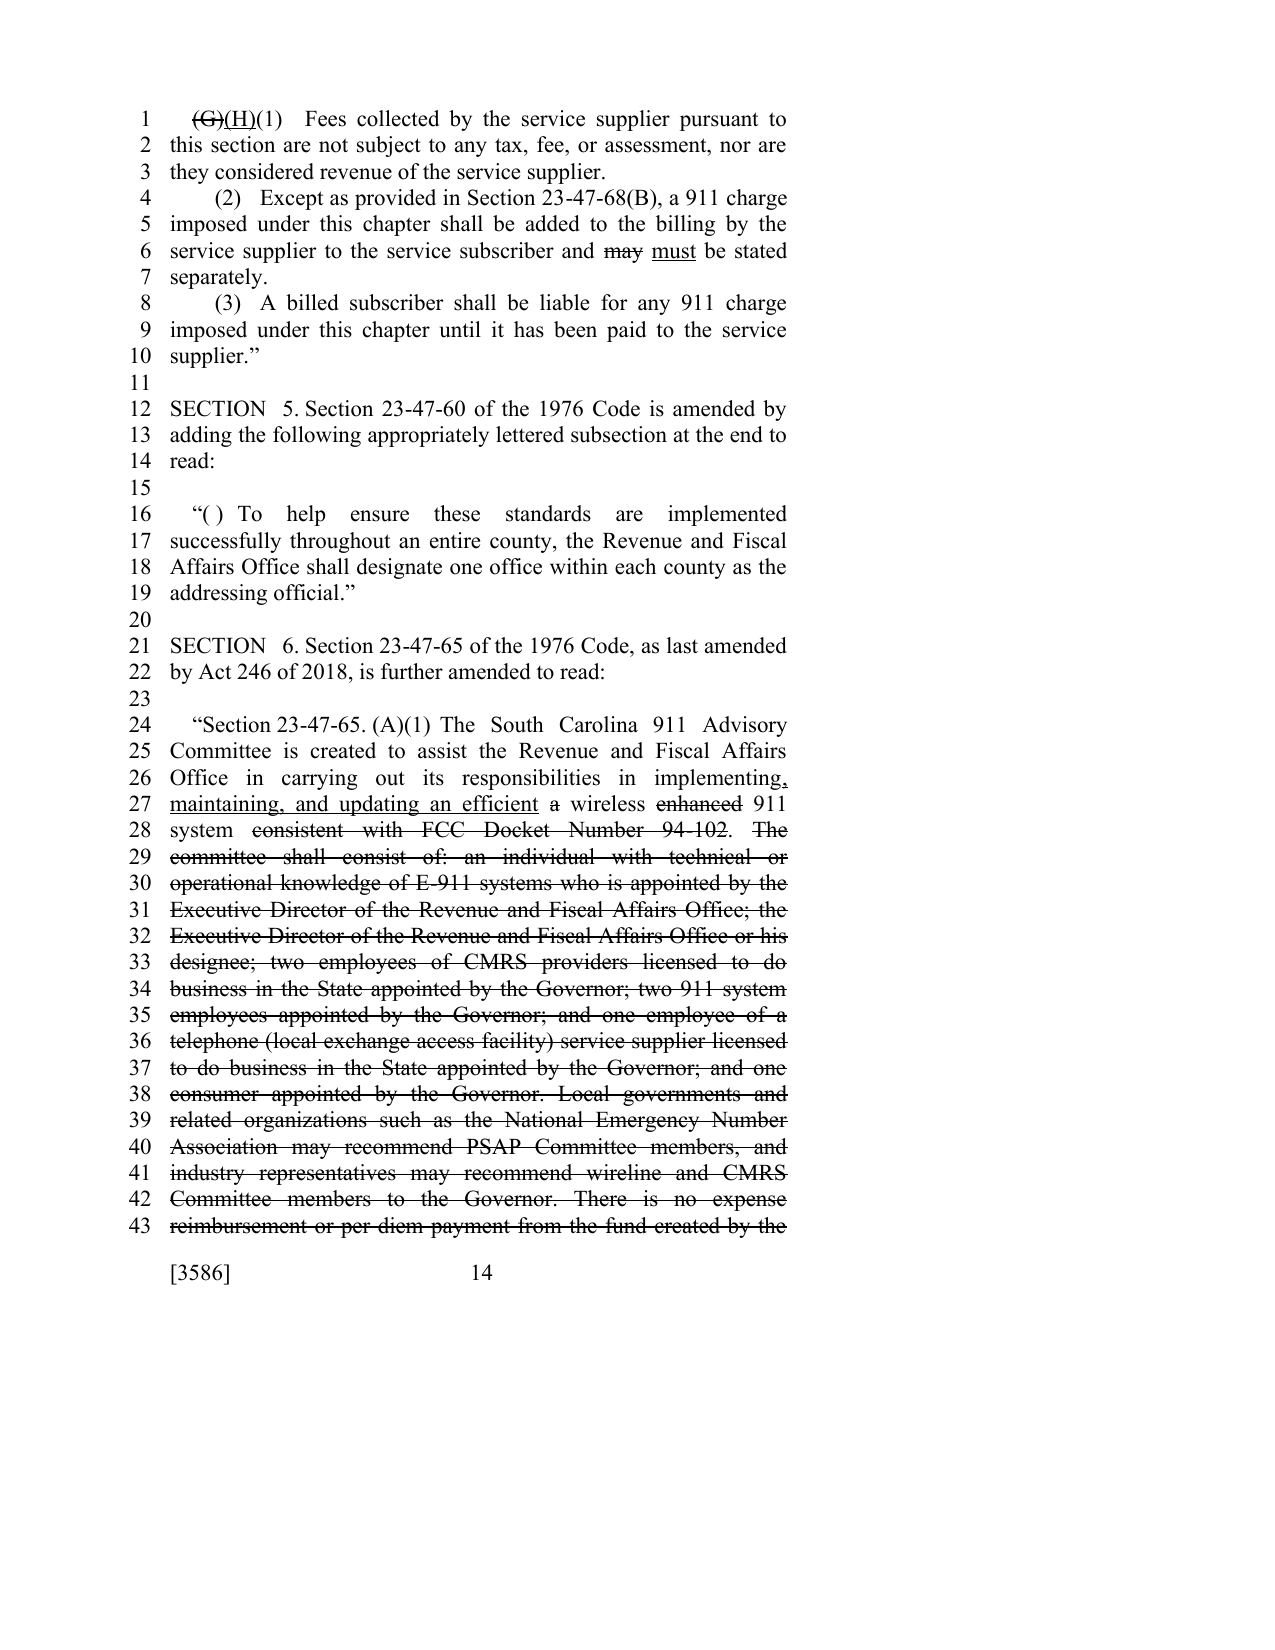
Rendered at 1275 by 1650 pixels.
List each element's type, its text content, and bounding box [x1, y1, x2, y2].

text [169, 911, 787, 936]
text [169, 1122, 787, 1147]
text (2) Except as provided in Section 23-47-68(B), a 911 charge imposed under this chapter shall be added to the billing by the service supplier to the service subscriber and may must be stated separately. [169, 184, 787, 289]
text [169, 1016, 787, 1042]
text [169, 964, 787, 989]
text SECTION 5. Section 23-47-60 of the 1976 Code is amended by adding the following appropriately lettered subsection at the end to read: [169, 395, 787, 474]
text “( ) To help ensure these standards are implemented successfully throughout an entire county, the Revenue and Fiscal Affairs Office shall designate one office within each county as the addressing official.” [169, 500, 787, 606]
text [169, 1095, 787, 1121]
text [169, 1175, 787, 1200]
text SECTION 6. Section 23-47-65 of the 1976 Code, as last amended by Act 246 of 2018, is further amended to read: [169, 632, 787, 685]
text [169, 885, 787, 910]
text (3) A billed subscriber shall be liable for any 911 charge imposed under this chapter until it has been paid to the service supplier.” [169, 289, 787, 368]
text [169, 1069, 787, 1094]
text (G)(H)(1) Fees collected by the service supplier pursuant to this section are not subject to any tax, fee, or assessment, nor are they considered revenue of the service supplier. [169, 105, 787, 184]
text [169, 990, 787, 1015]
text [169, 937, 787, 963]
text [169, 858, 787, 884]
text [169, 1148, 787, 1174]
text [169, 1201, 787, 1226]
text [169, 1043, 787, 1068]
